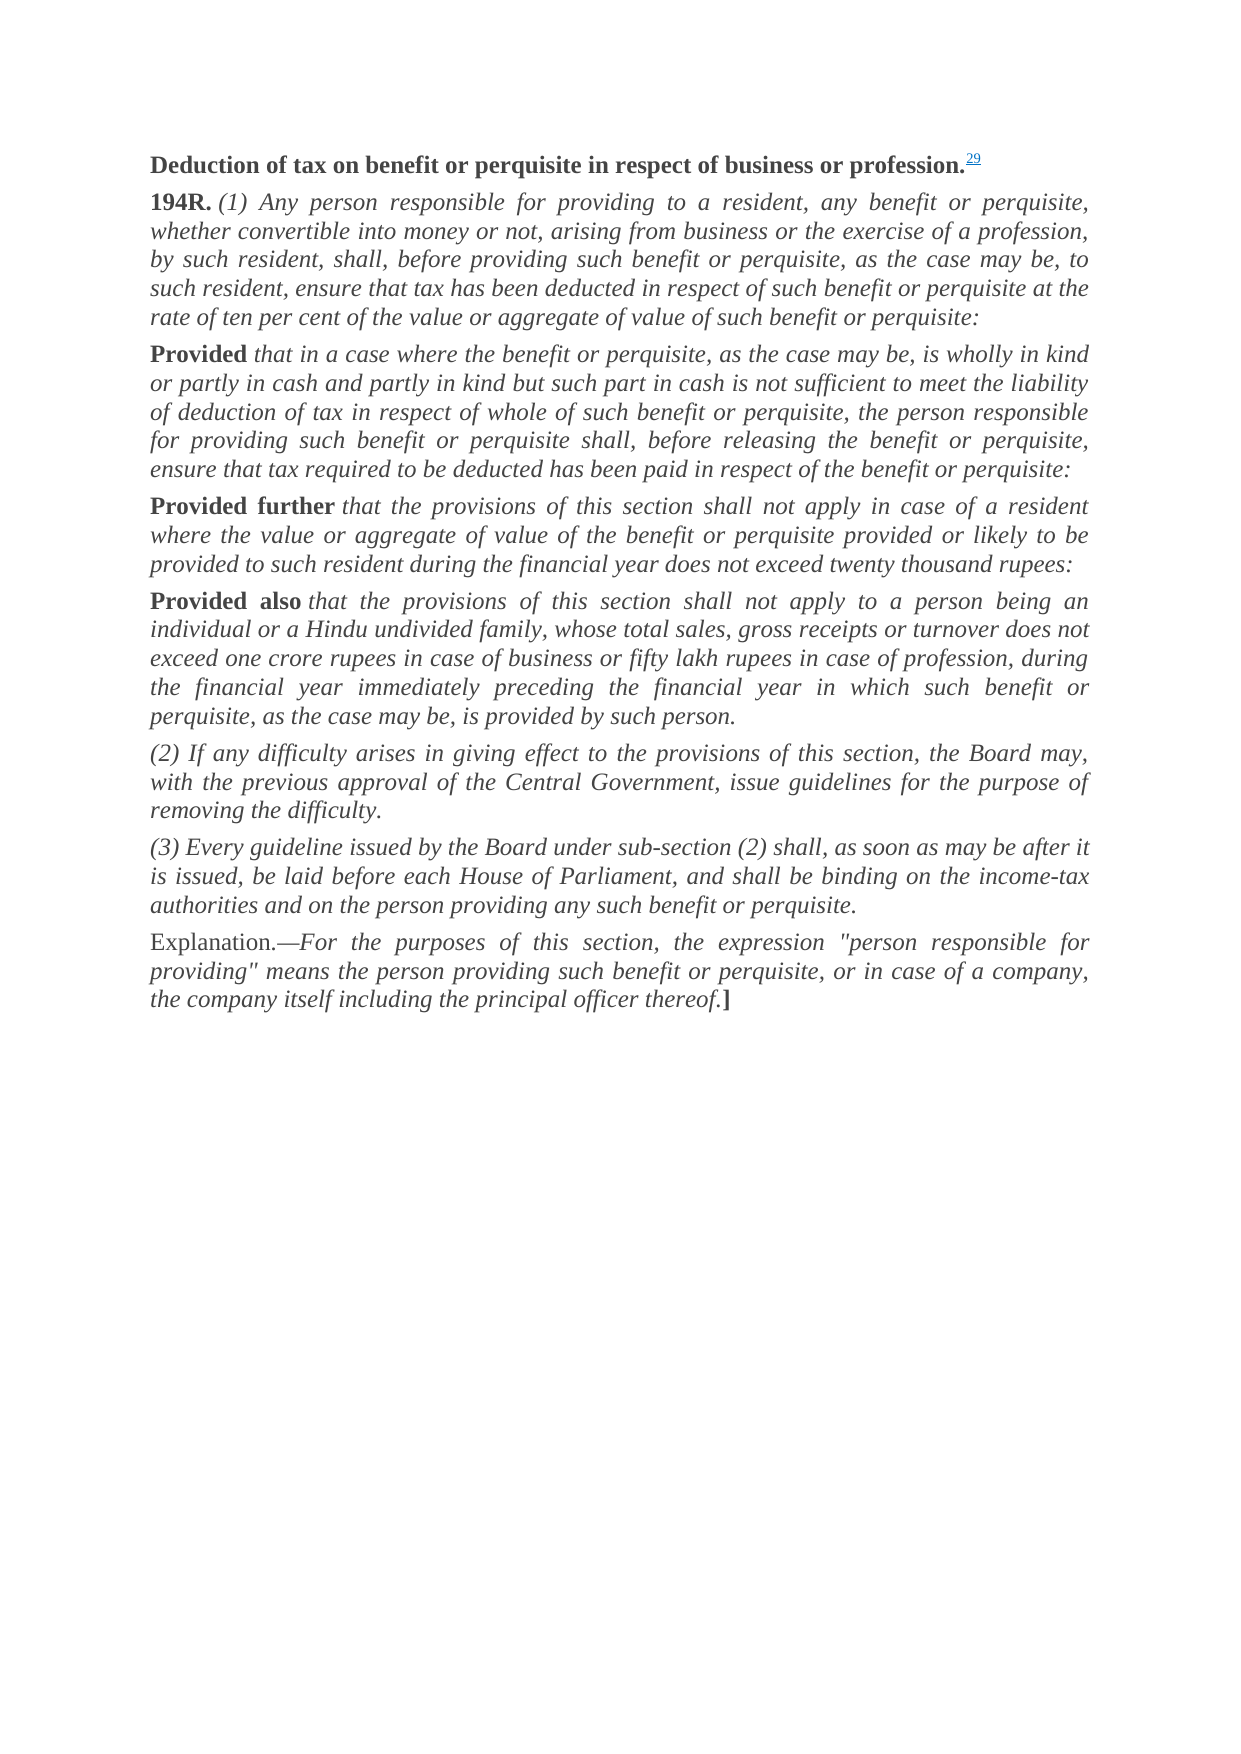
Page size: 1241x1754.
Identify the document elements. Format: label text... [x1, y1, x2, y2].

text Deduction of tax on benefit or perquisite in respect of business or profession.29 [150, 150, 1090, 179]
text Explanation.—For the purposes of this section, the expression "person responsible for providing" means the person providing such benefit or perquisite, or in case of a company, the company itself including the principal officer thereof.] [150, 927, 1090, 1013]
text (3) Every guideline issued by the Board under sub-section (2) shall, as soon as may be after it is issued, be laid before each House of Parliament, and shall be binding on the income-tax authorities and on the person providing any such benefit or perquisite. [150, 832, 1090, 919]
text Provided that in a case where the benefit or perquisite, as the case may be, is wholly in kind or partly in cash and partly in kind but such part in cash is not sufficient to meet the liability of deduction of tax in respect of whole of such benefit or perquisite, the person responsible for providing such benefit or perquisite shall, before releasing the benefit or perquisite, ensure that tax required to be deducted has been paid in respect of the benefit or perquisite: [150, 339, 1090, 483]
text Provided also that the provisions of this section shall not apply to a person being an individual or a Hindu undivided family, whose total sales, gross receipts or turnover does not exceed one crore rupees in case of business or fifty lakh rupees in case of profession, during the financial year immediately preceding the financial year in which such benefit or perquisite, as the case may be, is provided by such person. [150, 586, 1090, 729]
text (2) If any difficulty arises in giving effect to the provisions of this section, the Board may, with the previous approval of the Central Government, issue guidelines for the purpose of removing the difficulty. [150, 738, 1090, 824]
text 194R. (1) Any person responsible for providing to a resident, any benefit or perquisite, whether convertible into money or not, arising from business or the exercise of a profession, by such resident, shall, before providing such benefit or perquisite, as the case may be, to such resident, ensure that tax has been deducted in respect of such benefit or perquisite at the rate of ten per cent of the value or aggregate of value of such benefit or perquisite: [150, 187, 1090, 331]
text Provided further that the provisions of this section shall not apply in case of a resident where the value or aggregate of value of the benefit or perquisite provided or likely to be provided to such resident during the financial year does not exceed twenty thousand rupees: [150, 491, 1090, 577]
